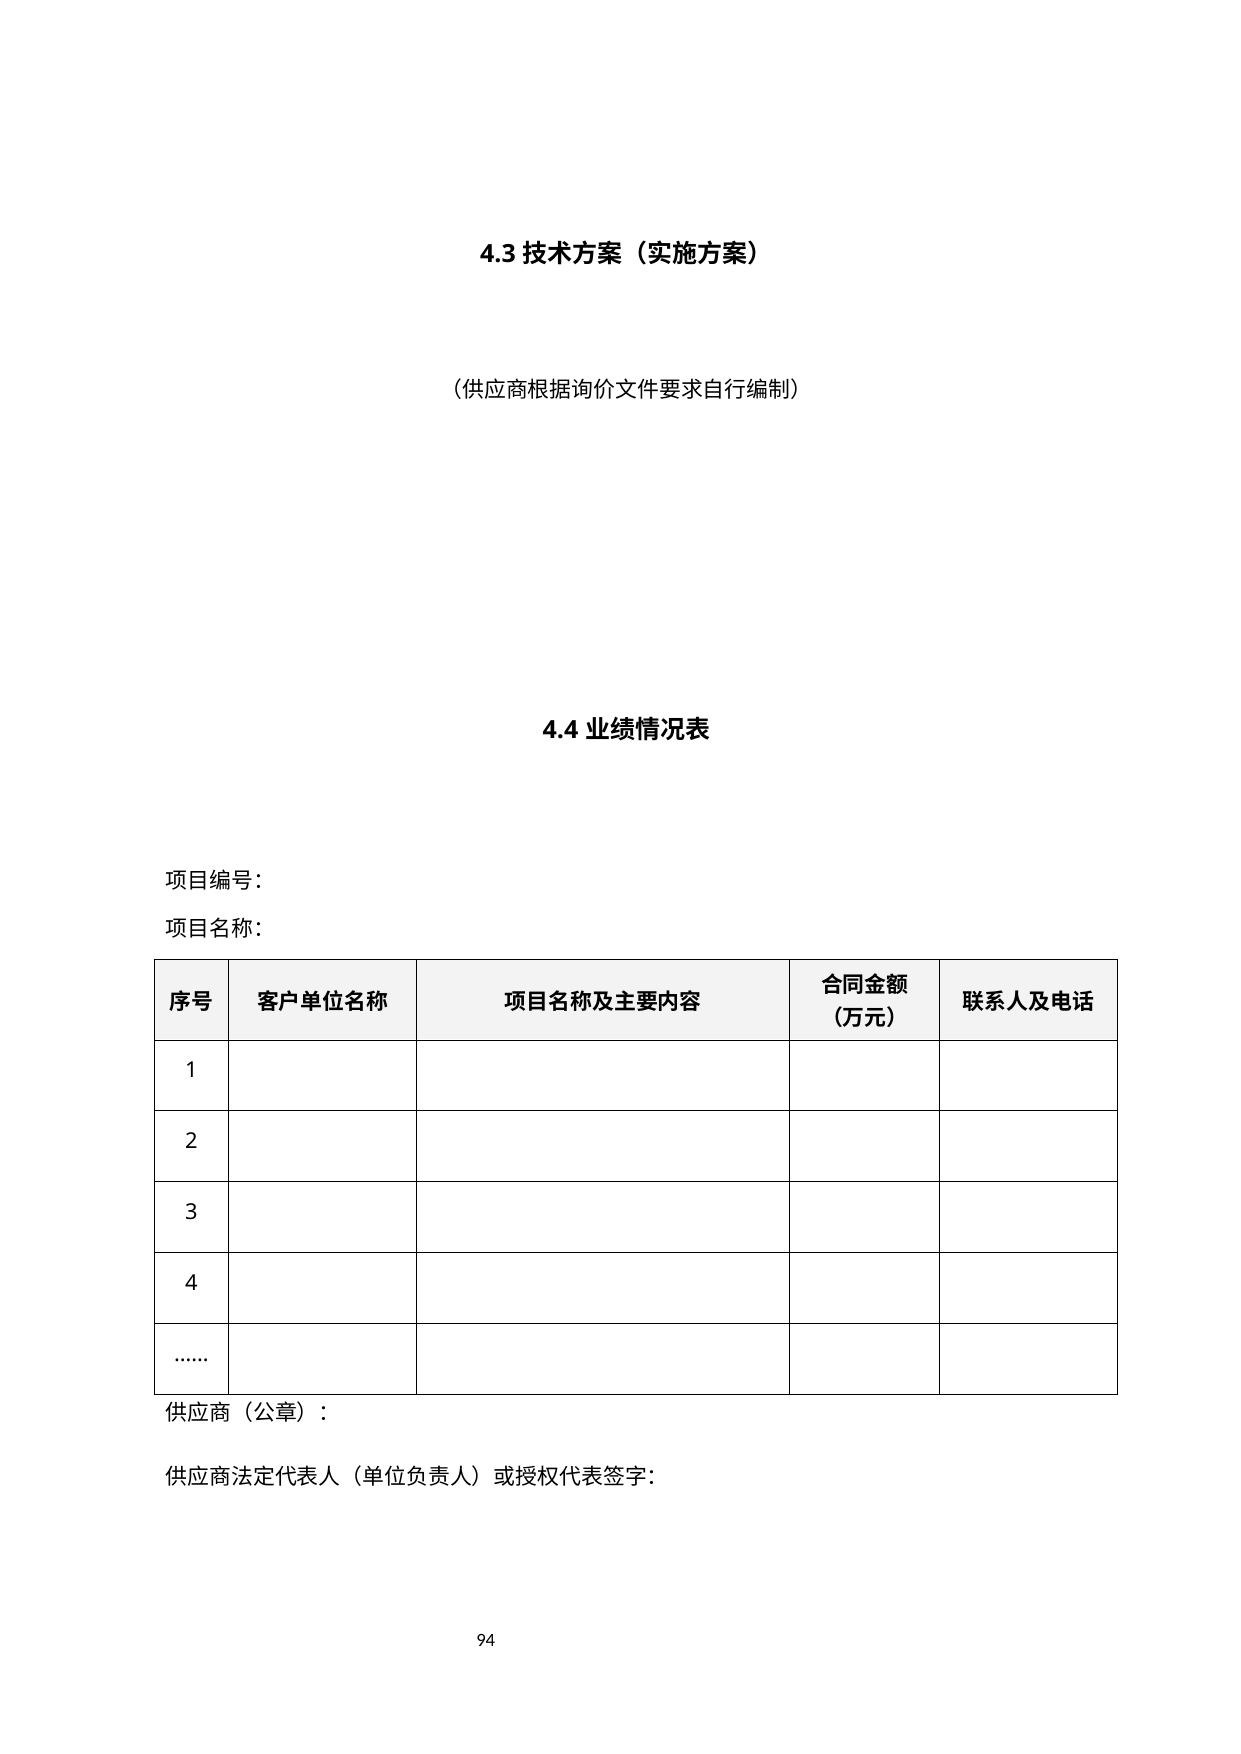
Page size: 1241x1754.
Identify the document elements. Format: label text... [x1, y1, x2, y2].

text 项目编号： [165, 863, 1087, 895]
text 4.4 业绩情况表 [165, 695, 1087, 760]
table_cell [229, 1253, 416, 1323]
text （供应商根据询价文件要求自行编制） [165, 371, 1087, 404]
table_header 联系人及电话 [940, 960, 1117, 1039]
text 供应商法定代表人（单位负责人）或授权代表签字： [165, 1459, 1087, 1491]
table_cell [229, 1182, 416, 1252]
table_cell [790, 1324, 939, 1394]
table_cell …… [155, 1324, 228, 1394]
table_cell [790, 1041, 939, 1110]
table_cell [940, 1324, 1117, 1394]
table_cell 3 [155, 1182, 228, 1252]
table_cell [417, 1111, 789, 1181]
table_cell [790, 1111, 939, 1181]
text 4.3 技术方案（实施方案） [165, 219, 1087, 284]
table_cell [417, 1253, 789, 1323]
text 项目名称： [165, 911, 1087, 943]
table_cell [417, 1182, 789, 1252]
table_cell [229, 1324, 416, 1394]
table_cell [229, 1111, 416, 1181]
table_header 项目名称及主要内容 [417, 960, 789, 1039]
table_header 序号 [155, 960, 228, 1039]
table_cell [417, 1041, 789, 1110]
table_cell [790, 1253, 939, 1323]
table_cell [940, 1111, 1117, 1181]
table_cell 1 [155, 1041, 228, 1110]
table_cell [940, 1041, 1117, 1110]
text 供应商（公章）： [165, 1395, 1087, 1427]
table_cell 4 [155, 1253, 228, 1323]
table_cell [417, 1324, 789, 1394]
table_cell [790, 1182, 939, 1252]
table_header 客户单位名称 [229, 960, 416, 1039]
table_cell 2 [155, 1111, 228, 1181]
table_cell [229, 1041, 416, 1110]
table_cell [940, 1253, 1117, 1323]
table_cell [940, 1182, 1117, 1252]
table_header 合同金额 （万元） [790, 960, 939, 1039]
